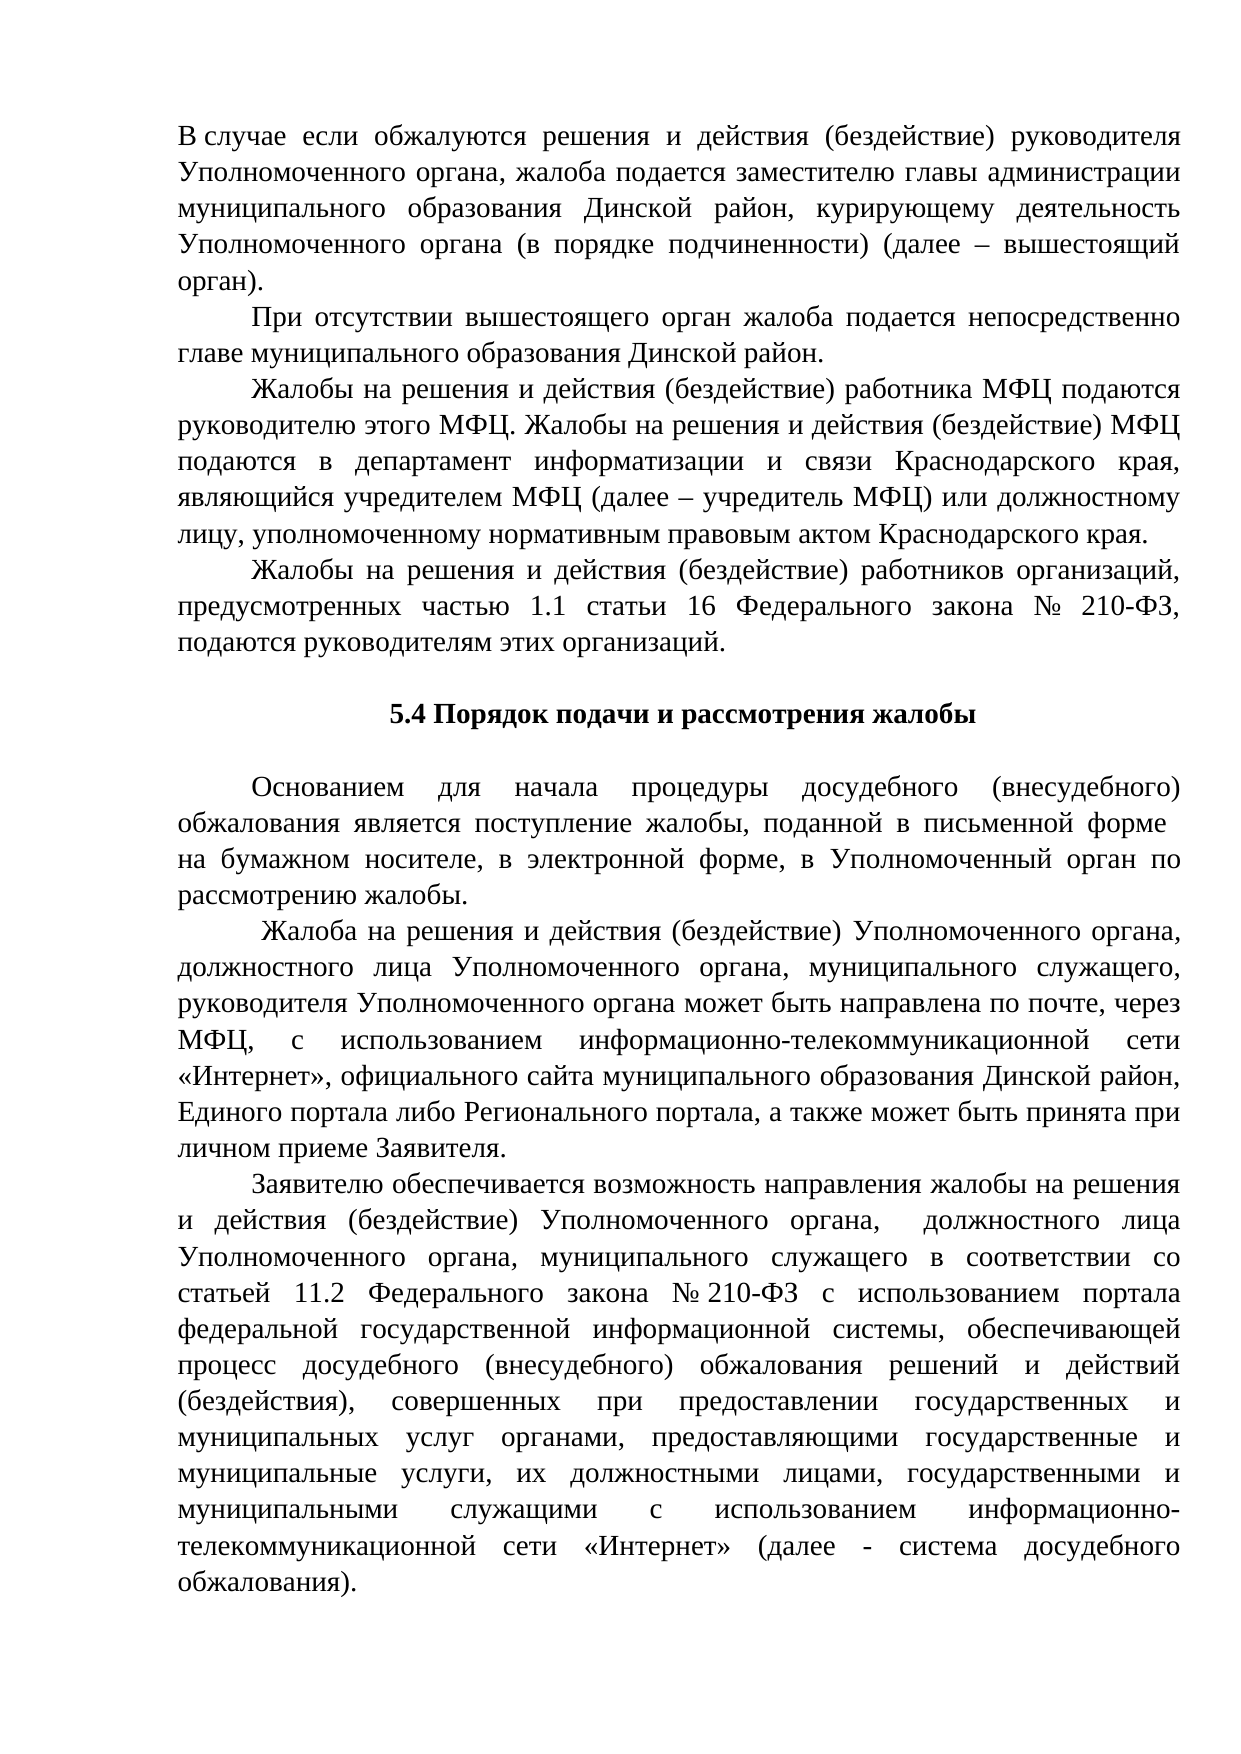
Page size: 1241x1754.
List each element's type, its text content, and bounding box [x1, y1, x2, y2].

text Жалоба на решения и действия (бездействие) Уполномоченного органа, должностного лица Уполномоченного органа, муниципального служащего, руководителя Уполномоченного органа может быть направлена по почте, через МФЦ, с использованием информационно-телекоммуникационной сети «Интернет», официального сайта муниципального образования Динской район, Единого портала либо Регионального портала, а также может быть принята при личном приеме Заявителя. [177, 913, 1181, 1164]
text При отсутствии вышестоящего орган жалоба подается непосредственно главе муниципального образования Динской район. [177, 299, 1181, 368]
text Заявителю обеспечивается возможность направления жалобы на решения и действия (бездействие) Уполномоченного органа, должностного лица Уполномоченного органа, муниципального служащего в соответствии со статьей 11.2 Федерального закона № 210-ФЗ с использованием портала федеральной государственной информационной системы, обеспечивающей процесс досудебного (внесудебного) обжалования решений и действий (бездействия), совершенных при предоставлении государственных и муниципальных услуг органами, предоставляющими государственные и муниципальные услуги, их должностными лицами, государственными и муниципальными служащими с использованием информационно-телекоммуникационной сети «Интернет» (далее - система досудебного обжалования). [177, 1166, 1181, 1597]
text Основанием для начала процедуры досудебного (внесудебного) обжалования является поступление жалобы, поданной в письменной форме на бумажном носителе, в электронной форме, в Уполномоченный орган по рассмотрению жалобы. [177, 769, 1181, 911]
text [177, 118, 1181, 296]
text Жалобы на решения и действия (бездействие) работника МФЦ подаются руководителю этого МФЦ. Жалобы на решения и действия (бездействие) МФЦ подаются в департамент информатизации и связи Краснодарского края, являющийся учредителем МФЦ (далее – учредитель МФЦ) или должностному лицу, уполномоченному нормативным правовым актом Краснодарского края. [177, 371, 1181, 549]
text Жалобы на решения и действия (бездействие) работников организаций, предусмотренных частью 1.1 статьи 16 Федерального закона № 210-ФЗ, подаются руководителям этих организаций. [177, 552, 1181, 658]
text 5.4 Порядок подачи и рассмотрения жалобы [177, 696, 1181, 730]
